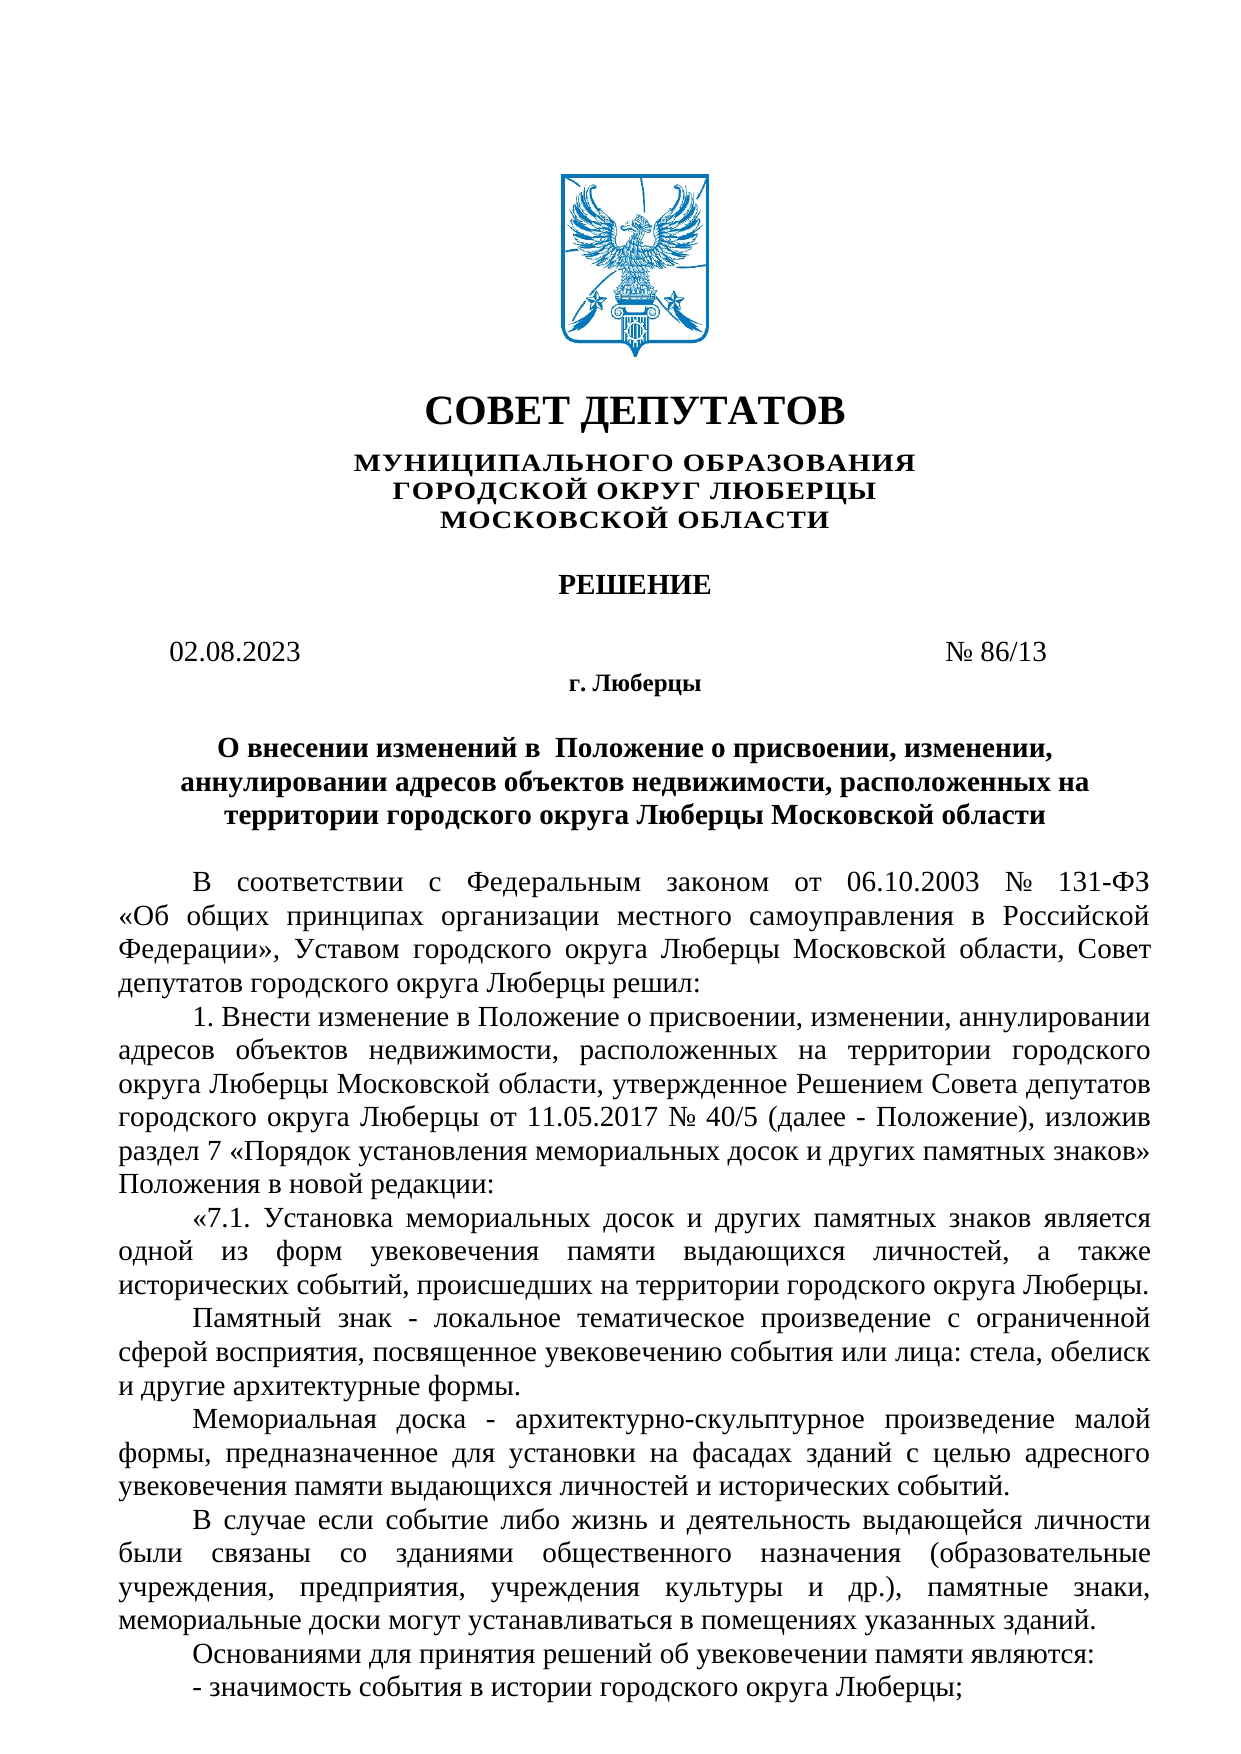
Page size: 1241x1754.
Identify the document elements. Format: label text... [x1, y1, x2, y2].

text Основаниями для принятия решений об увековечении памяти являются: [118, 1636, 1152, 1669]
text СОВЕТ ДЕПУТАТОВ [118, 385, 1152, 433]
text МУНИЦИПАЛЬНОГО ОБРАЗОВАНИЯ [118, 448, 1152, 476]
picture [561, 174, 709, 357]
text В случае если событие либо жизнь и деятельность выдающейся личности были связаны со зданиями общественного назначения (образовательные учреждения, предприятия, учреждения культуры и др.), памятные знаки, мемориальные доски могут устанавливаться в помещениях указанных зданий. [118, 1502, 1152, 1636]
text 02.08.2023 № 86/13 [118, 634, 1152, 668]
text 1. Внести изменение в Положение о присвоении, изменении, аннулировании адресов объектов недвижимости, расположенных на территории городского округа Люберцы Московской области, утвержденное Решением Совета депутатов городского округа Люберцы от 11.05.2017 № 40/5 (далее - Положение), изложив раздел 7 «Порядок установления мемориальных досок и других памятных знаков» Положения в новой редакции: [118, 999, 1152, 1200]
text РЕШЕНИЕ [118, 567, 1152, 601]
text Мемориальная доска - архитектурно-скульптурное произведение малой формы, предназначенное для установки на фасадах зданий с целью адресного увековечения памяти выдающихся личностей и исторических событий. [118, 1401, 1152, 1502]
text В соответствии с Федеральным законом от 06.10.2003 № 131-ФЗ «Об общих принципах организации местного самоуправления в Российской Федерации», Уставом городского округа Люберцы Московской области, Совет депутатов городского округа Люберцы решил: [118, 864, 1152, 999]
text - значимость события в истории городского округа Люберцы; [118, 1669, 1152, 1703]
text «7.1. Установка мемориальных досок и других памятных знаков является одной из форм увековечения памяти выдающихся личностей, а также исторических событий, происшедших на территории городского округа Люберцы. [118, 1200, 1152, 1301]
text Памятный знак - локальное тематическое произведение с ограниченной сферой восприятия, посвященное увековечению события или лица: стела, обелиск и другие архитектурные формы. [118, 1301, 1152, 1401]
text г. Люберцы [118, 668, 1152, 697]
text ГОРОДСКОЙ ОКРУГ ЛЮБЕРЦЫ МОСКОВСКОЙ ОБЛАСТИ [118, 476, 1152, 534]
text О внесении изменений в Положение о присвоении, изменении, аннулировании адресов объектов недвижимости, расположенных на территории городского округа Люберцы Московской области [118, 730, 1152, 831]
